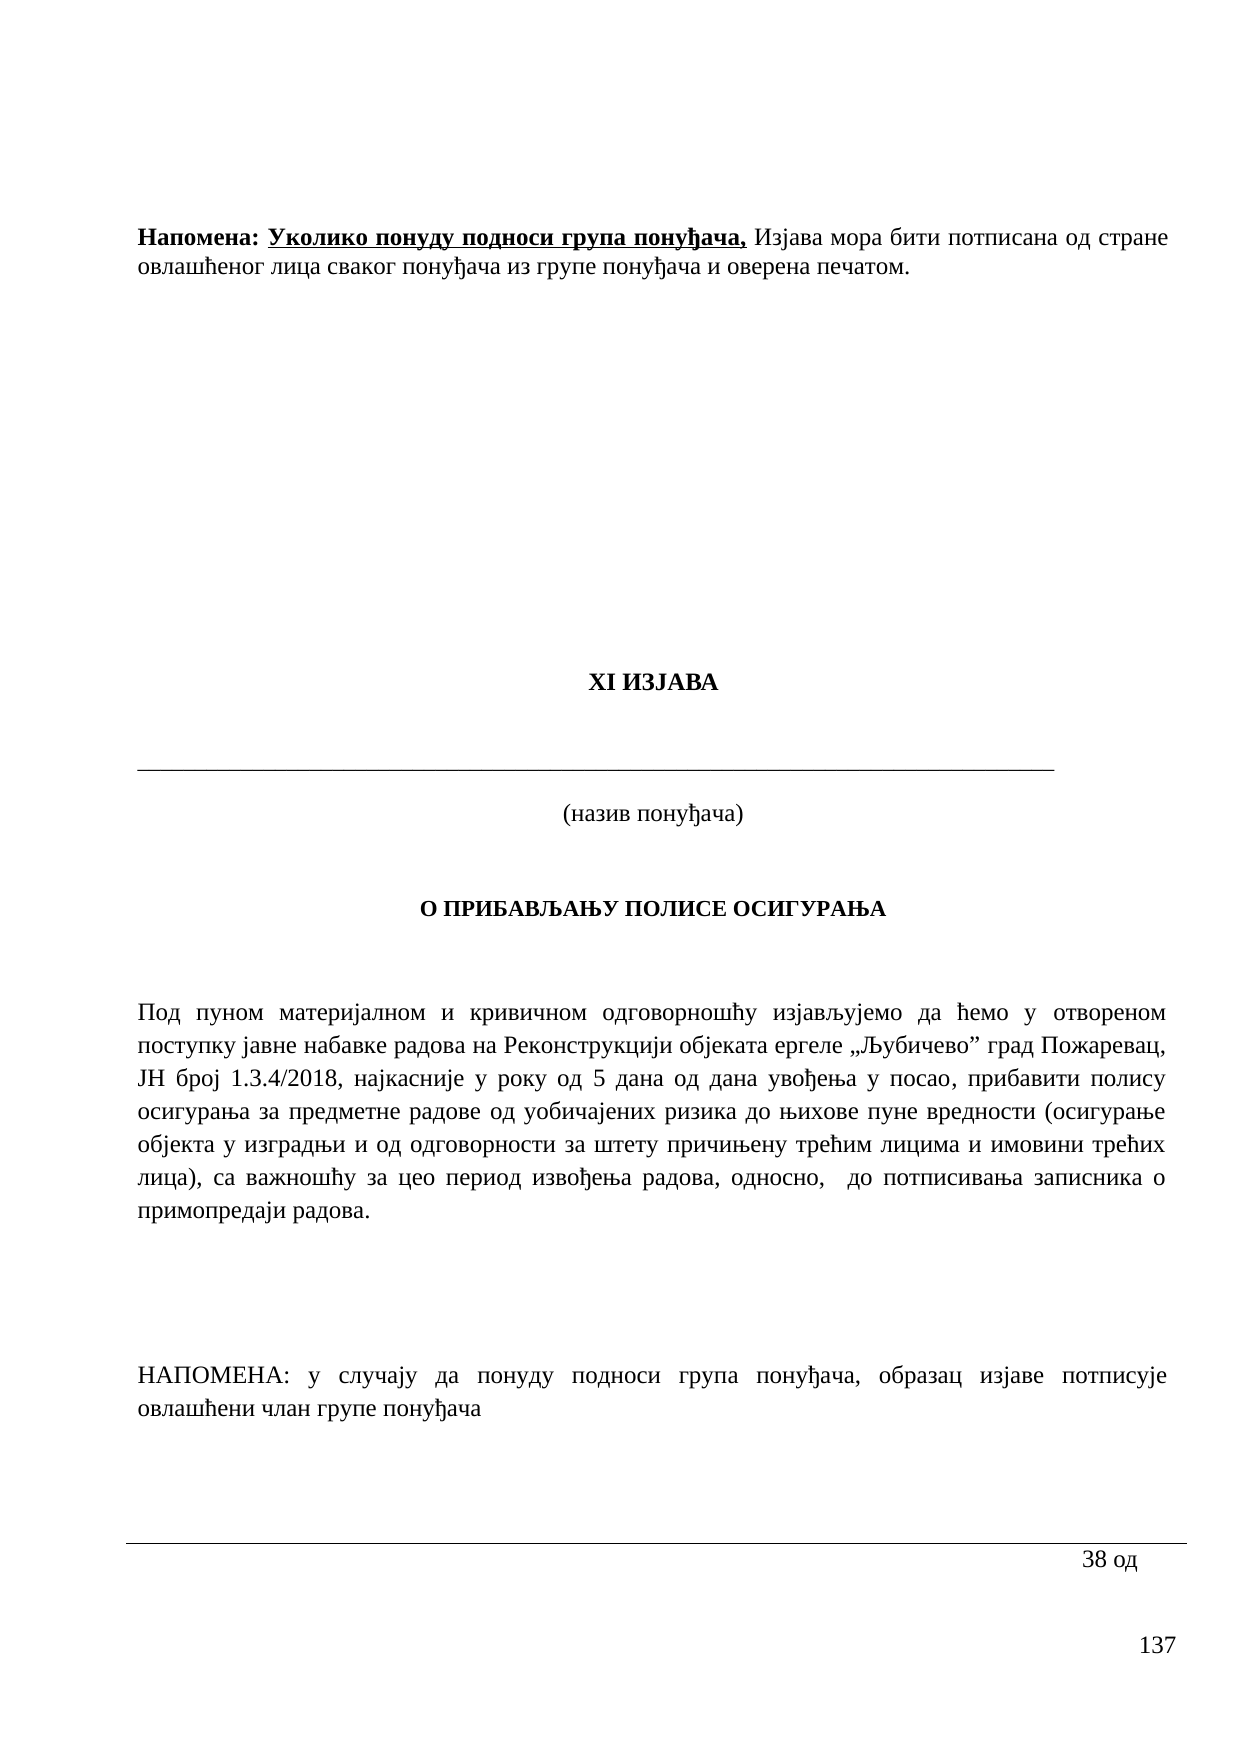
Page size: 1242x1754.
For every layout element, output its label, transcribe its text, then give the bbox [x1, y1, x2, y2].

text Напомена: Уколико понуду подноси група понуђача, Изјава мора бити потписана од стране овлашћеног лица сваког понуђача из групе понуђача и оверена печатом. [137, 222, 1169, 279]
text Под пуном материјалном и кривичном одговорношћу изјављујемо да ћемо у отвореном поступку јавне набавке радова на Реконструкцији објеката ергеле „Љубичевоˮ град Пожаревац, ЈН број 1.3.4/2018, најкасније у року од 5 дана од дана увођења у посао, прибавити полису осигурања за предметне радове од уобичајених ризика до њихове пуне вредности (осигурање објекта у изградњи и од одговорности за штету причињену трећим лицима и имовини трећих лица), са важношћу за цео период извођења радова, односно, до потписивања записника о примопредаји радова. [137, 997, 1166, 1224]
text ________________________________________________________________________________ [137, 747, 1169, 773]
text НАПОМЕНА: у случају да понуду подноси група понуђача, образац изјаве потписује овлашћени члан групе понуђача [137, 1360, 1169, 1422]
subtitle XI ИЗЈАВА [137, 667, 1169, 696]
text О ПРИБАВЉАЊУ ПОЛИСЕ ОСИГУРАЊА [137, 895, 1169, 921]
text (назив понуђача) [137, 798, 1169, 827]
